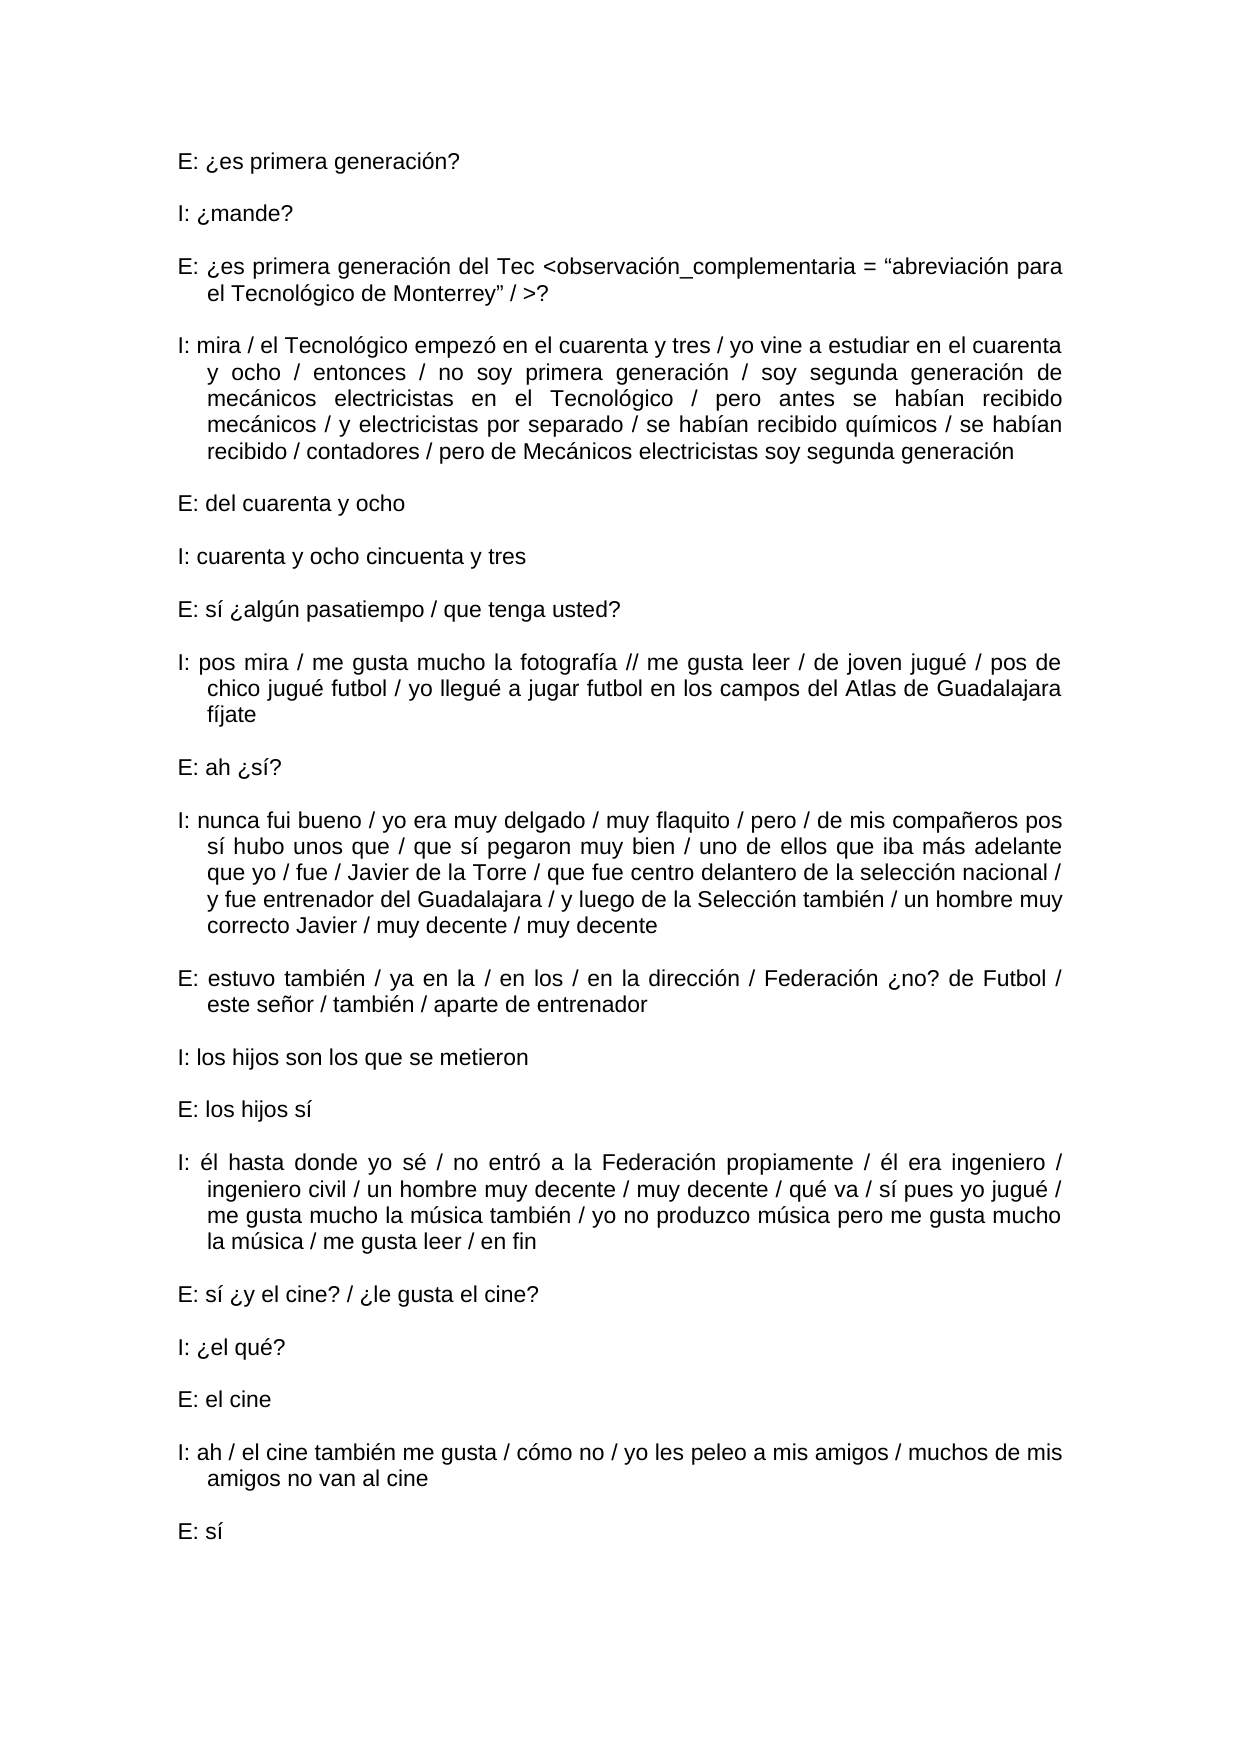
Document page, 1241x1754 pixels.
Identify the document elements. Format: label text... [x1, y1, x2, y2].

text E: ah ¿sí? [177, 754, 1063, 780]
text I: cuarenta y ocho cincuenta y tres [177, 543, 1063, 569]
text E: sí ¿algún pasatiempo / que tenga usted? [177, 596, 1063, 622]
text I: él hasta donde yo sé / no entró a la Federación propiamente / él era ingeniero / ingeniero civil / un hombre muy decente / muy decente / qué va / sí pues yo jugué / me gusta mucho la música también / yo no produzco música pero me gusta mucho la música / me gusta leer / en fin [177, 1149, 1063, 1254]
text E: del cuarenta y ocho [177, 490, 1063, 517]
text E: sí [177, 1518, 1063, 1544]
text I: pos mira / me gusta mucho la fotografía // me gusta leer / de joven jugué / pos de chico jugué futbol / yo llegué a jugar futbol en los campos del Atlas de Guadalajara fíjate [177, 648, 1063, 727]
text E: los hijos sí [177, 1096, 1063, 1123]
text I: nunca fui bueno / yo era muy delgado / muy flaquito / pero / de mis compañeros pos sí hubo unos que / que sí pegaron muy bien / uno de ellos que iba más adelante que yo / fue / Javier de la Torre / que fue centro delantero de la selección nacional / y fue entrenador del Guadalajara / y luego de la Selección también / un hombre muy correcto Javier / muy decente / muy decente [177, 807, 1063, 938]
text I: ah / el cine también me gusta / cómo no / yo les peleo a mis amigos / muchos de mis amigos no van al cine [177, 1439, 1063, 1492]
text I: ¿el qué? [177, 1334, 1063, 1360]
text E: el cine [177, 1386, 1063, 1413]
text I: los hijos son los que se metieron [177, 1044, 1063, 1070]
text E: ¿es primera generación? [177, 148, 1063, 174]
text E: ¿es primera generación del Tec <observación_complementaria = “abreviación para el Tecnológico de Monterrey” / >? [177, 253, 1063, 306]
text E: estuvo también / ya en la / en los / en la dirección / Federación ¿no? de Futbol / este señor / también / aparte de entrenador [177, 965, 1063, 1017]
text E: sí ¿y el cine? / ¿le gusta el cine? [177, 1281, 1063, 1307]
text I: mira / el Tecnológico empezó en el cuarenta y tres / yo vine a estudiar en el cuarenta y ocho / entonces / no soy primera generación / soy segunda generación de mecánicos electricistas en el Tecnológico / pero antes se habían recibido mecánicos / y electricistas por separado / se habían recibido químicos / se habían recibido / contadores / pero de Mecánicos electricistas soy segunda generación [177, 332, 1063, 464]
text I: ¿mande? [177, 200, 1063, 227]
